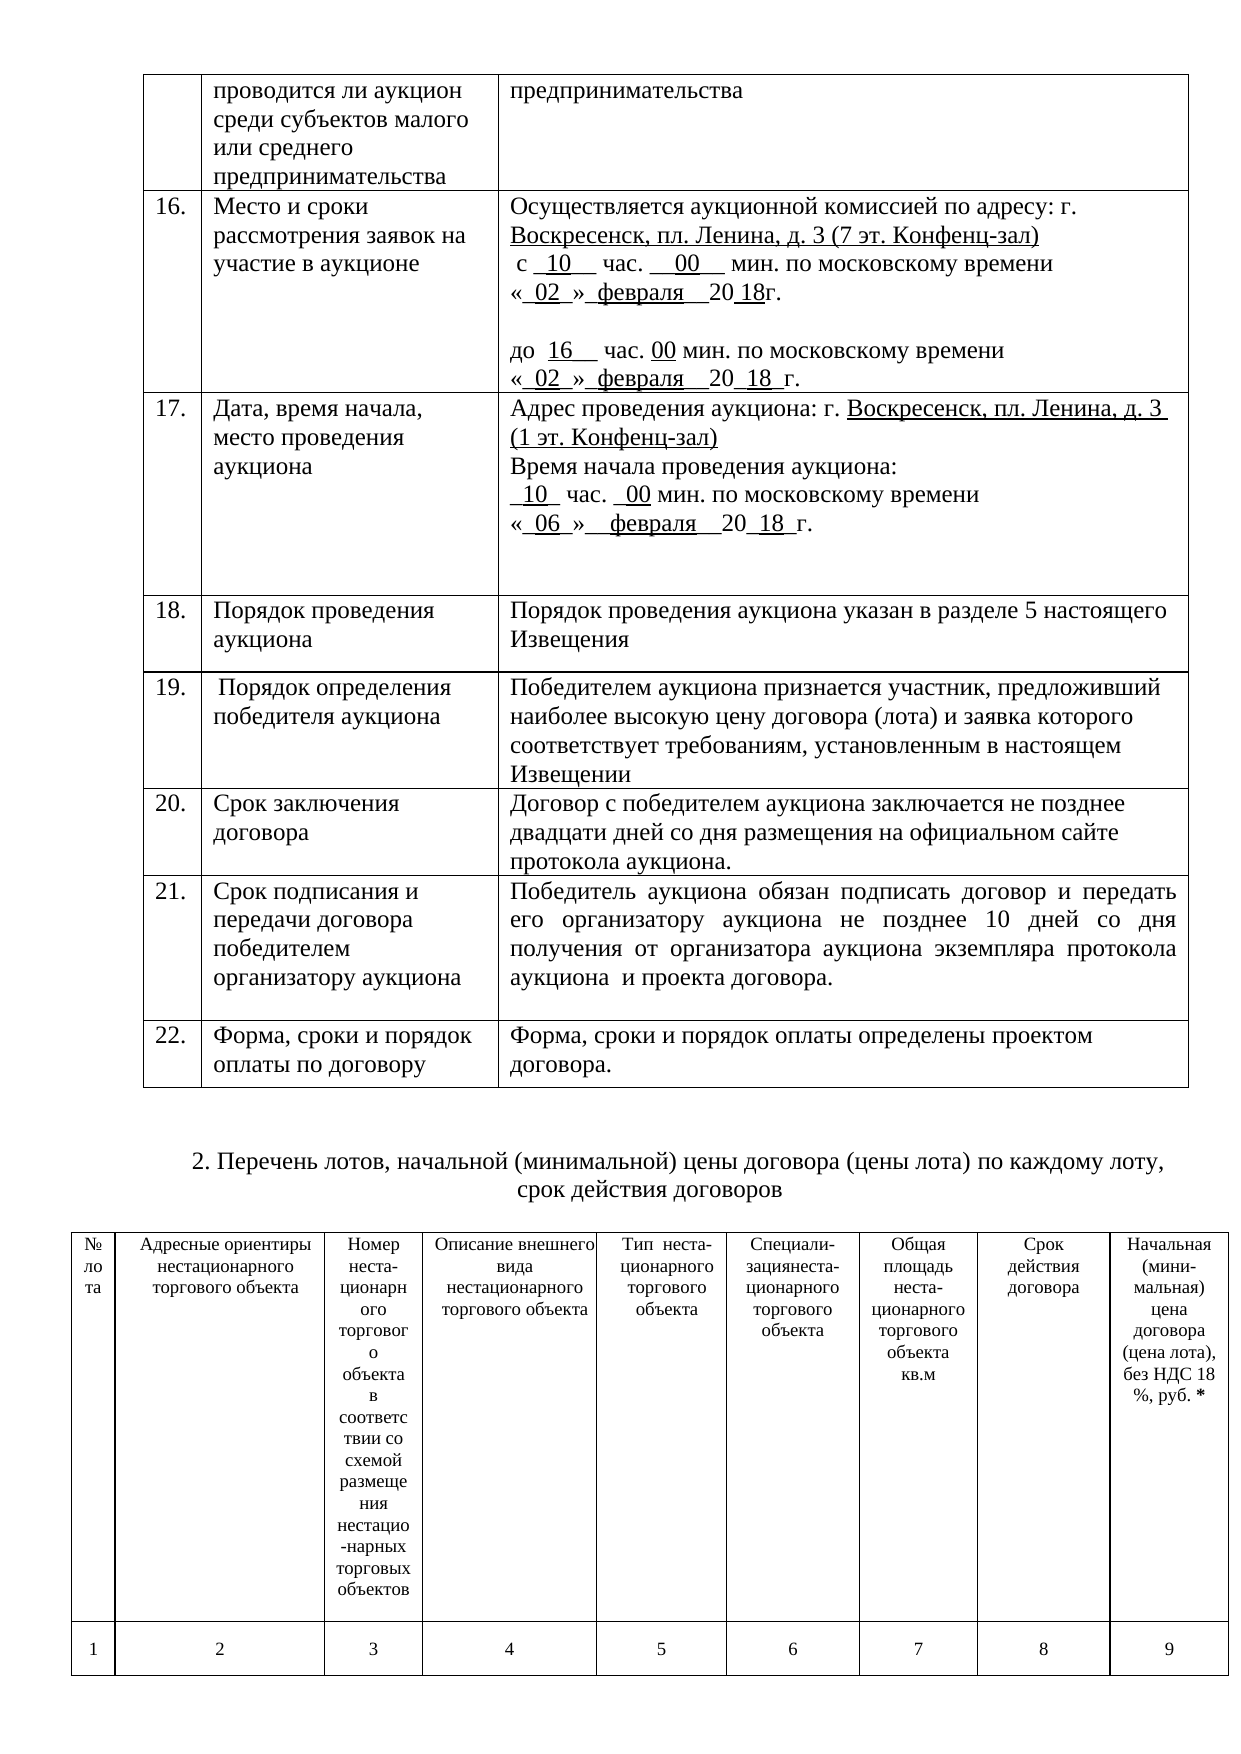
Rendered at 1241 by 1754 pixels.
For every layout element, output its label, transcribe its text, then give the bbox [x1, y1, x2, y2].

table_cell Победителем аукциона признается участник, предложивший наиболее высокую цену договора (лота) и заявка которого соответствует требованиям, установленным в настоящем Извещении [499, 673, 1188, 787]
table_cell 2 [116, 1622, 324, 1674]
table_cell Порядок проведения аукциона указан в разделе 5 настоящего Извещения [499, 596, 1188, 671]
table_cell 9 [1111, 1622, 1228, 1674]
table_header Общая площадь неста- ционарного торгового объекта кв.м [860, 1233, 977, 1621]
table_cell 3 [325, 1622, 422, 1674]
table_header Специали-зациянеста-ционарного торгового объекта [727, 1233, 859, 1621]
table_cell 4 [423, 1622, 596, 1674]
table_cell [144, 75, 201, 190]
table_cell 5 [597, 1622, 726, 1674]
table_cell 1 [72, 1622, 114, 1674]
table_cell Адрес проведения аукциона: г. Воскресенск, пл. Ленина, д. 3 (1 эт. Конфенц-зал) Время начала проведения аукциона: _10_ час. _00 мин. по московскому времени «_06_»__февраля__20_18_г. [499, 393, 1188, 594]
table_cell [144, 1021, 201, 1087]
text 2. Перечень лотов, начальной (минимальной) цены договора (цены лота) по каждому лоту, срок действия договоров [133, 1146, 1167, 1203]
table_header Описание внешнего вида нестационарного торгового объекта [423, 1233, 596, 1621]
table_cell Дата, время начала, место проведения аукциона [202, 393, 498, 594]
table_cell Осуществляется аукционной комиссией по адресу: г. Воскресенск, пл. Ленина, д. 3 (7 эт. Конфенц-зал) с _10__ час. __00__ мин. по московскому времени «_02_»_февраля__20 18г. до 16__ час. 00 мин. по московскому времени «_02_»_февраля__20_18_г. [499, 191, 1188, 392]
table_header Номер неста- ционарного торгового объекта в соответствии со схемой размещения нестацио-нарных торговых объектов [325, 1233, 422, 1621]
table_cell [144, 596, 201, 671]
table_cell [202, 75, 498, 190]
table_cell 6 [727, 1622, 859, 1674]
table_header Тип неста-ционарного торгового объекта [597, 1233, 726, 1621]
table_cell 7 [860, 1622, 977, 1674]
table_cell Форма, сроки и порядок оплаты по договору [202, 1021, 498, 1087]
table_cell Победитель аукциона обязан подписать договор и передать его организатору аукциона не позднее 10 дней со дня получения от организатора аукциона экземпляра протокола аукциона и проекта договора. [499, 876, 1188, 1019]
table_cell [144, 876, 201, 1019]
table_cell Форма, сроки и порядок оплаты определены проектом договора. [499, 1021, 1188, 1087]
table_header Срок действия договора [978, 1233, 1109, 1621]
table_cell Срок заключения договора [202, 789, 498, 875]
table_header Адресные ориентиры нестационарного торгового объекта [116, 1233, 324, 1621]
table_cell Договор с победителем аукциона заключается не позднее двадцати дней со дня размещения на официальном сайте протокола аукциона. [499, 789, 1188, 875]
table_cell [144, 393, 201, 594]
table_cell 8 [978, 1622, 1109, 1674]
table_cell Порядок проведения аукциона [202, 596, 498, 671]
table_cell [144, 789, 201, 875]
table_cell Порядок определения победителя аукциона [202, 673, 498, 787]
table_header Начальная (мини-мальная) цена договора (цена лота), без НДС 18 %, руб. * [1111, 1233, 1228, 1621]
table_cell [499, 75, 1188, 190]
table_cell [144, 191, 201, 392]
table_header № лота [72, 1233, 114, 1621]
table_cell [144, 673, 201, 787]
table_cell Место и сроки рассмотрения заявок на участие в аукционе [202, 191, 498, 392]
table_cell Срок подписания и передачи договора победителем организатору аукциона [202, 876, 498, 1019]
